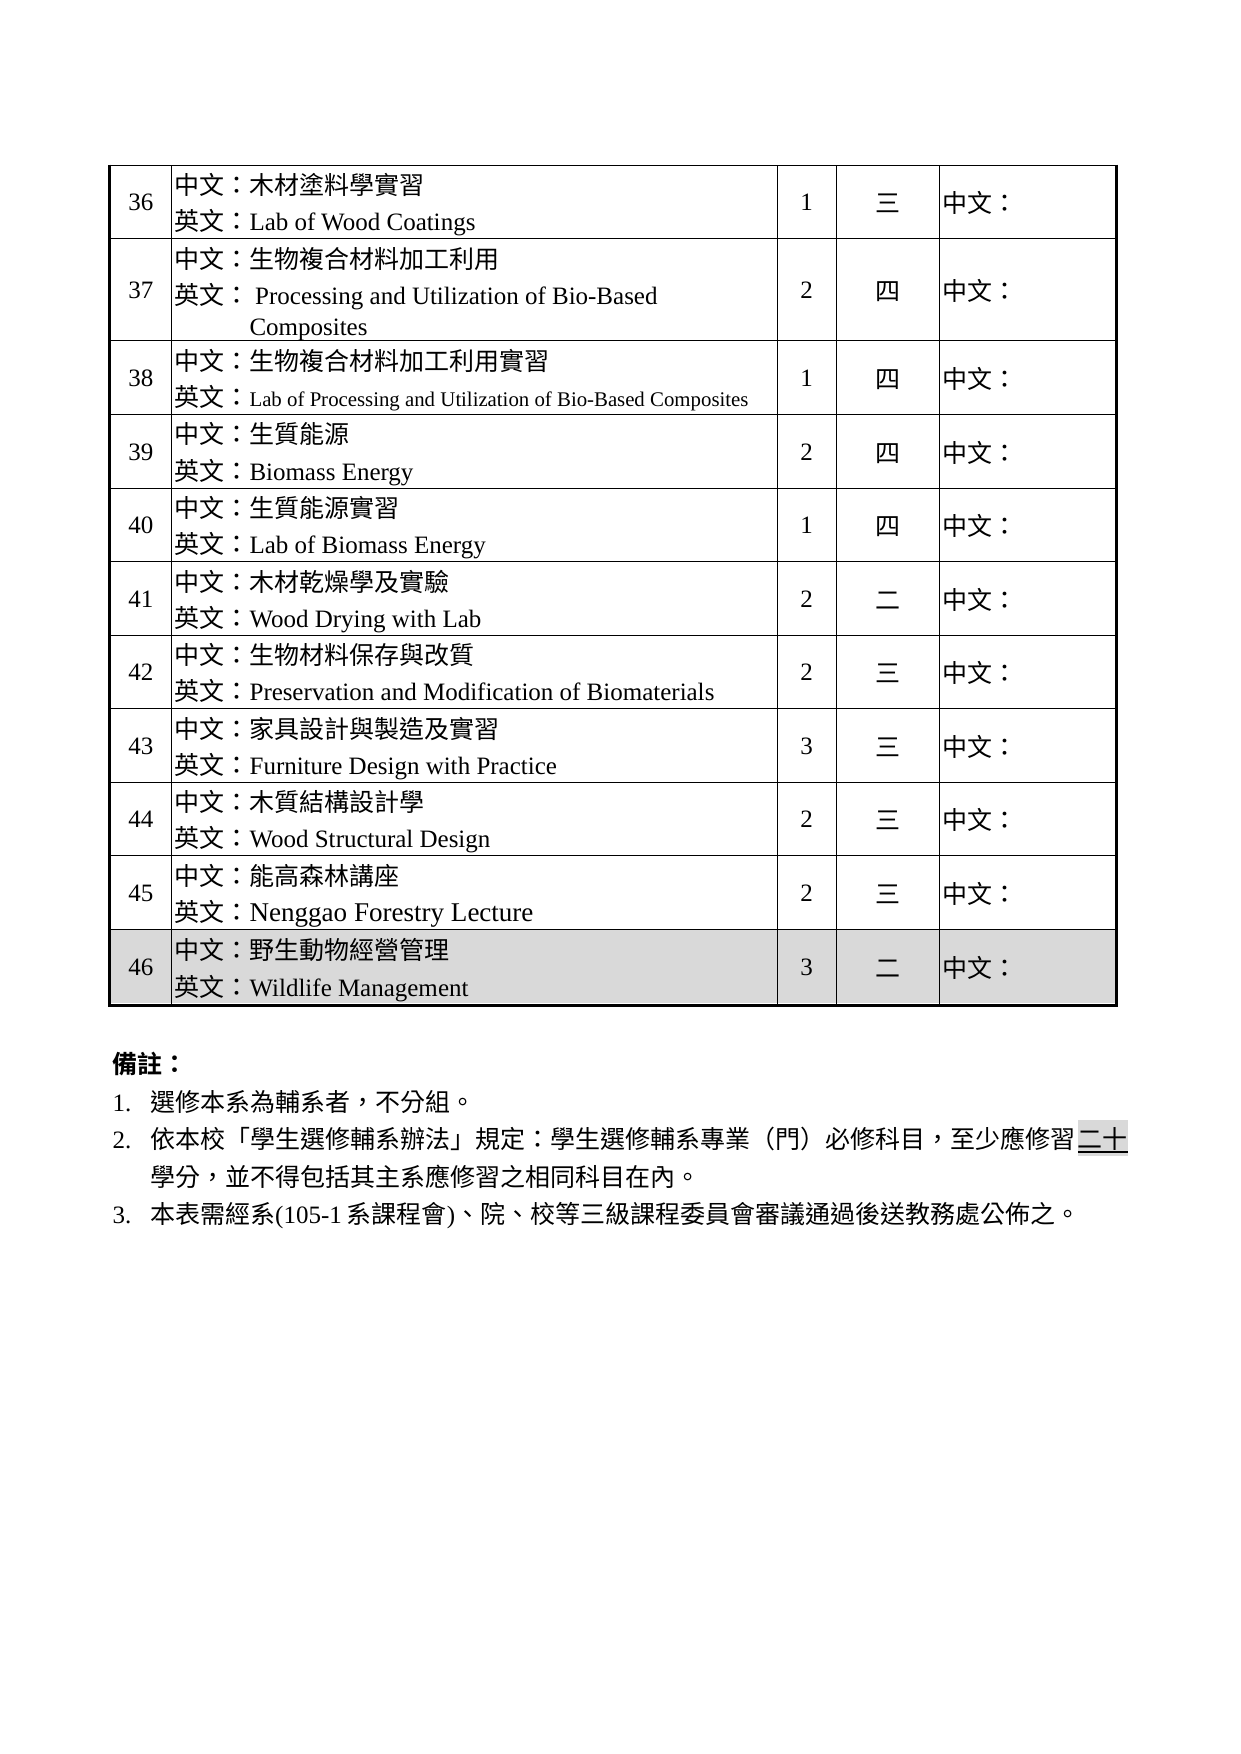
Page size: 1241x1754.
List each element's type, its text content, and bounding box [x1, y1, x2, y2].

table_cell 四 [837, 415, 939, 487]
table_cell 42 [111, 636, 171, 708]
table_cell 39 [111, 415, 171, 487]
table_cell 1 [778, 489, 836, 561]
table_cell 2 [778, 636, 836, 708]
table_cell 中文： [940, 489, 1115, 561]
table_cell 中文：能高森林講座 英文：Nenggao Forestry Lecture [172, 856, 777, 929]
table_cell 中文： [940, 856, 1115, 929]
table_cell 1 [778, 341, 836, 414]
table_cell 中文： [940, 239, 1115, 340]
table_cell 中文：家具設計與製造及實習 英文：Furniture Design with Practice [172, 709, 777, 782]
table_cell 43 [111, 709, 171, 782]
text 備註： [112, 1044, 1128, 1082]
table_cell 中文： [940, 783, 1115, 855]
table_cell 37 [111, 239, 171, 340]
table_cell 2 [778, 856, 836, 929]
table_cell 46 [111, 930, 171, 1003]
table_cell 中文：野生動物經營管理 英文：Wildlife Management [172, 930, 777, 1003]
table_cell 38 [111, 341, 171, 414]
table_cell 中文： [940, 415, 1115, 487]
table_cell 中文：生物複合材料加工利用 英文： Processing and Utilization of Bio-Based Composites [172, 239, 777, 340]
table_cell 中文：木材塗料學實習 英文：Lab of Wood Coatings [172, 166, 777, 238]
table_cell 中文： [940, 709, 1115, 782]
table_cell 中文： [940, 166, 1115, 238]
table_cell 二 [837, 562, 939, 634]
table_cell 2 [778, 415, 836, 487]
table_cell 3 [778, 709, 836, 782]
table_cell 3 [778, 930, 836, 1003]
table_cell 四 [837, 341, 939, 414]
table_cell 四 [837, 489, 939, 561]
table_cell 中文： [940, 562, 1115, 634]
table_cell 2 [778, 562, 836, 634]
list 本表需經系(105-1系課程會)、院、校等三級課程委員會審議通過後送教務處公佈之。 [112, 1194, 1128, 1232]
table_cell 四 [837, 239, 939, 340]
table_cell 中文： [940, 930, 1115, 1003]
table_cell 45 [111, 856, 171, 929]
table_cell 中文：木質結構設計學 英文：Wood Structural Design [172, 783, 777, 855]
table_cell 三 [837, 166, 939, 238]
table_cell 中文：生物複合材料加工利用實習 英文：Lab of Processing and Utilization of Bio-Based Composites [172, 341, 777, 414]
table_cell 三 [837, 856, 939, 929]
table_cell 2 [778, 239, 836, 340]
table_cell 44 [111, 783, 171, 855]
table_cell 二 [837, 930, 939, 1003]
table_cell 中文：生質能源實習 英文：Lab of Biomass Energy [172, 489, 777, 561]
table_cell 2 [778, 783, 836, 855]
table_cell 中文： [940, 341, 1115, 414]
table_cell 中文：生物材料保存與改質 英文：Preservation and Modification of Biomaterials [172, 636, 777, 708]
table_cell 1 [778, 166, 836, 238]
table_cell 三 [837, 783, 939, 855]
table_cell 中文：木材乾燥學及實驗 英文：Wood Drying with Lab [172, 562, 777, 634]
table_cell 40 [111, 489, 171, 561]
list 依本校「學生選修輔系辦法」規定：學生選修輔系專業（門）必修科目，至少應修習二十學分，並不得包括其主系應修習之相同科目在內。 [112, 1119, 1128, 1194]
table_cell 41 [111, 562, 171, 634]
table_cell 中文： [940, 636, 1115, 708]
table_cell 三 [837, 636, 939, 708]
table_cell 三 [837, 709, 939, 782]
list 選修本系為輔系者，不分組。 [112, 1082, 1128, 1119]
table_cell 中文：生質能源 英文：Biomass Energy [172, 415, 777, 487]
table_cell 36 [111, 166, 171, 238]
